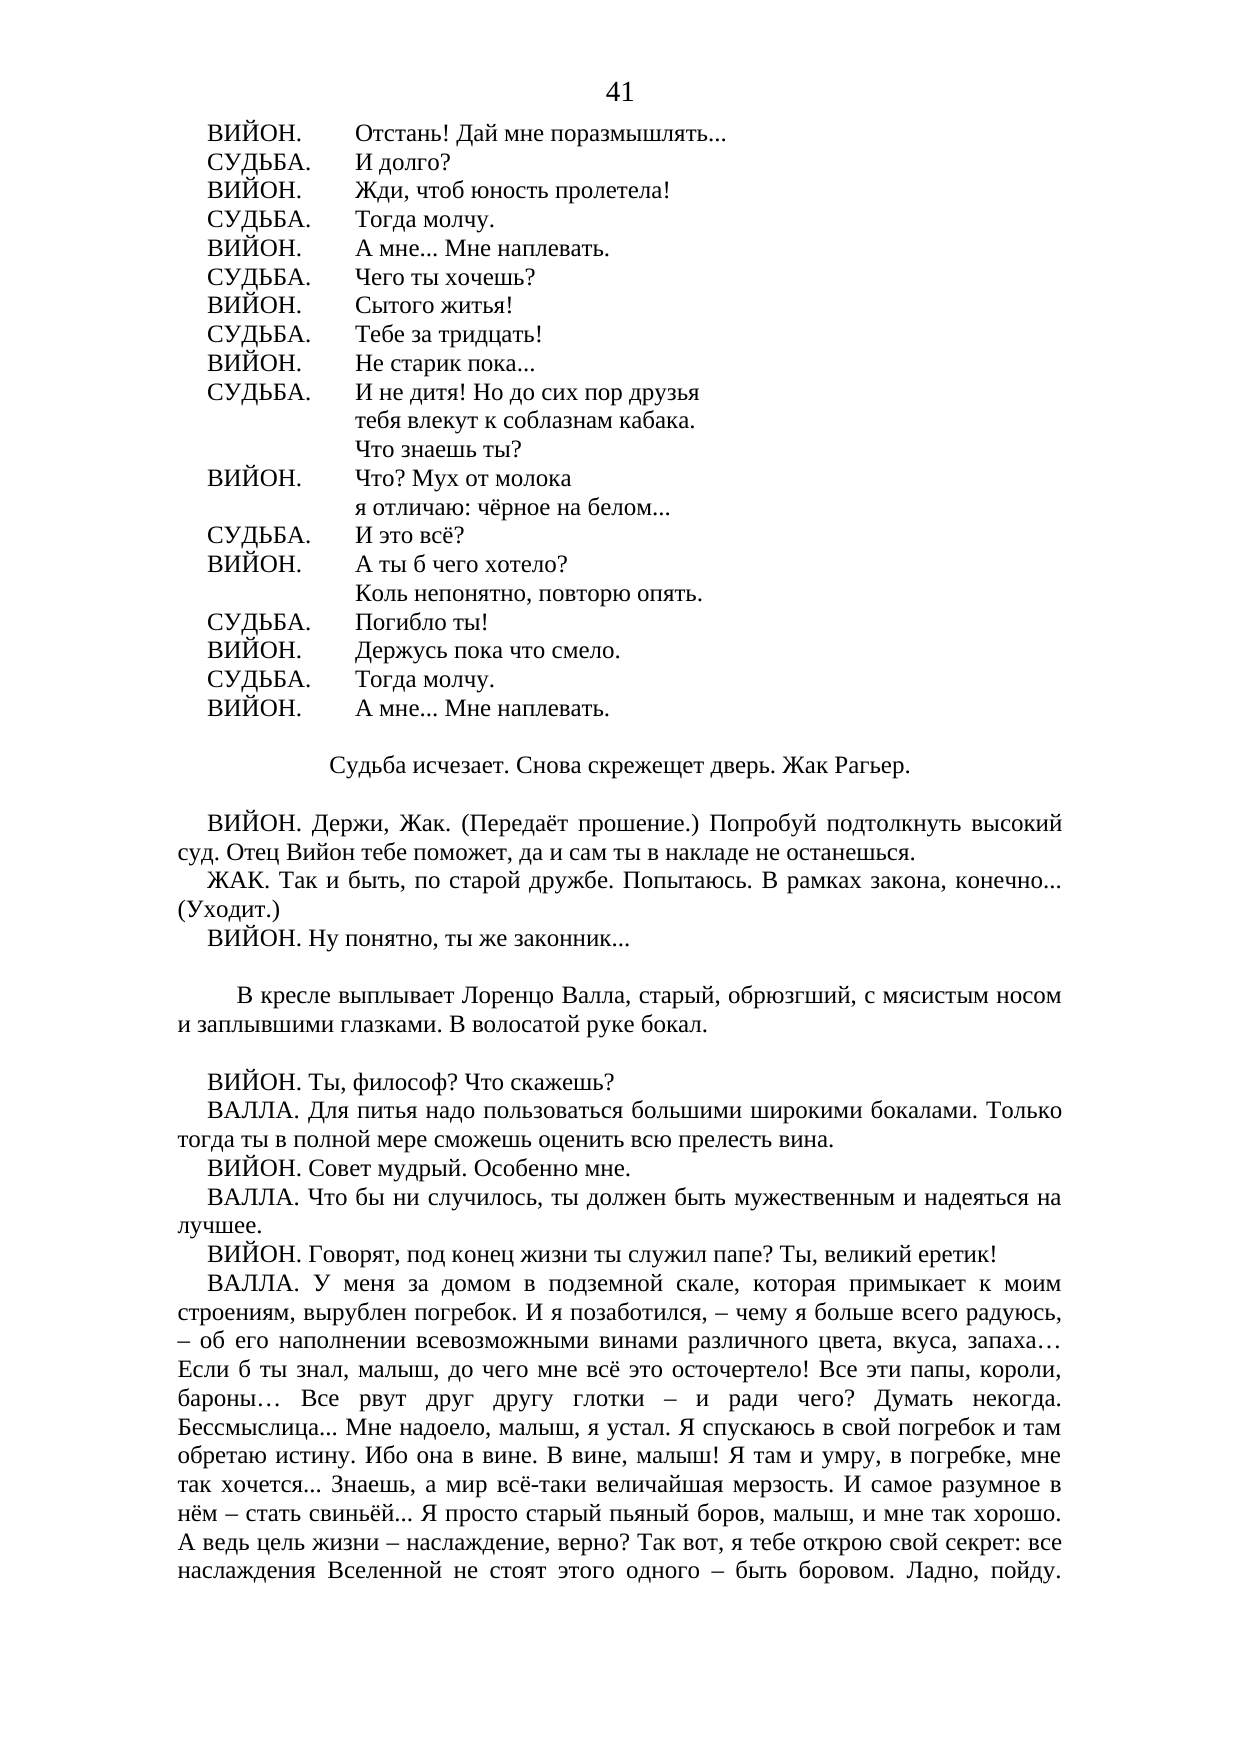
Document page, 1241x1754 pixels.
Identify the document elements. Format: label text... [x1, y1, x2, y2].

text ВИЙОН. Что? Мух от молока [177, 463, 1063, 492]
text СУДЬБА. И это всё? [177, 521, 1063, 549]
text Что знаешь ты? [177, 434, 1063, 463]
text СУДЬБА. И не дитя! Но до сих пор друзья [177, 377, 1063, 406]
text тебя влекут к соблазнам кабака. [177, 406, 1063, 434]
text ВИЙОН. Сытого житья! [177, 291, 1063, 319]
text ВИЙОН. Ты, философ? Что скажешь? [177, 1067, 1063, 1096]
text ВИЙОН. Ну понятно, ты же законник... [177, 923, 1063, 952]
text ВАЛЛА. Для питья надо пользоваться большими широкими бокалами. Только тогда ты в полной мере сможешь оценить всю прелесть вина. [177, 1096, 1063, 1153]
text ВИЙОН. А мне... Мне наплевать. [177, 693, 1063, 722]
text ВИЙОН. Не старик пока... [177, 348, 1063, 377]
text ВИЙОН. Говорят, под конец жизни ты служил папе? Ты, великий еретик! [177, 1239, 1063, 1268]
text ВАЛЛА. Что бы ни случилось, ты должен быть мужественным и надеяться на лучшее. [177, 1182, 1063, 1239]
text ВИЙОН. Отстань! Дай мне поразмышлять... [177, 118, 1063, 147]
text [177, 1268, 1063, 1584]
text ВИЙОН. Держусь пока что смело. [177, 636, 1063, 664]
text СУДЬБА. И долго? [177, 147, 1063, 176]
text ЖАК. Так и быть, по старой дружбе. Попытаюсь. В рамках закона, конечно... (Уходит.) [177, 866, 1063, 923]
text ВИЙОН. Держи, Жак. (Передаёт прошение.) Попробуй подтолкнуть высокий суд. Отец Вийон тебе поможет, да и сам ты в накладе не останешься. [177, 808, 1063, 866]
text Коль непонятно, повторю опять. [177, 578, 1063, 607]
text ВИЙОН. А мне... Мне наплевать. [177, 233, 1063, 262]
text ВИЙОН. Совет мудрый. Особенно мне. [177, 1153, 1063, 1182]
text ВИЙОН. Жди, чтоб юность пролетела! [177, 176, 1063, 204]
text СУДЬБА. Чего ты хочешь? [177, 262, 1063, 291]
text Судьба исчезает. Снова скрежещет дверь. Жак Рагьер. [177, 751, 1063, 779]
text СУДЬБА. Тогда молчу. [177, 204, 1063, 233]
text я отличаю: чёрное на белом... [177, 492, 1063, 521]
text СУДЬБА. Погибло ты! [177, 607, 1063, 636]
text ВИЙОН. А ты б чего хотело? [177, 549, 1063, 578]
text СУДЬБА. Тебе за тридцать! [177, 319, 1063, 348]
text СУДЬБА. Тогда молчу. [177, 664, 1063, 693]
text В кресле выплывает Лоренцо Валла, старый, обрюзгший, с мясистым носом и заплывшими глазками. В волосатой руке бокал. [177, 981, 1063, 1038]
